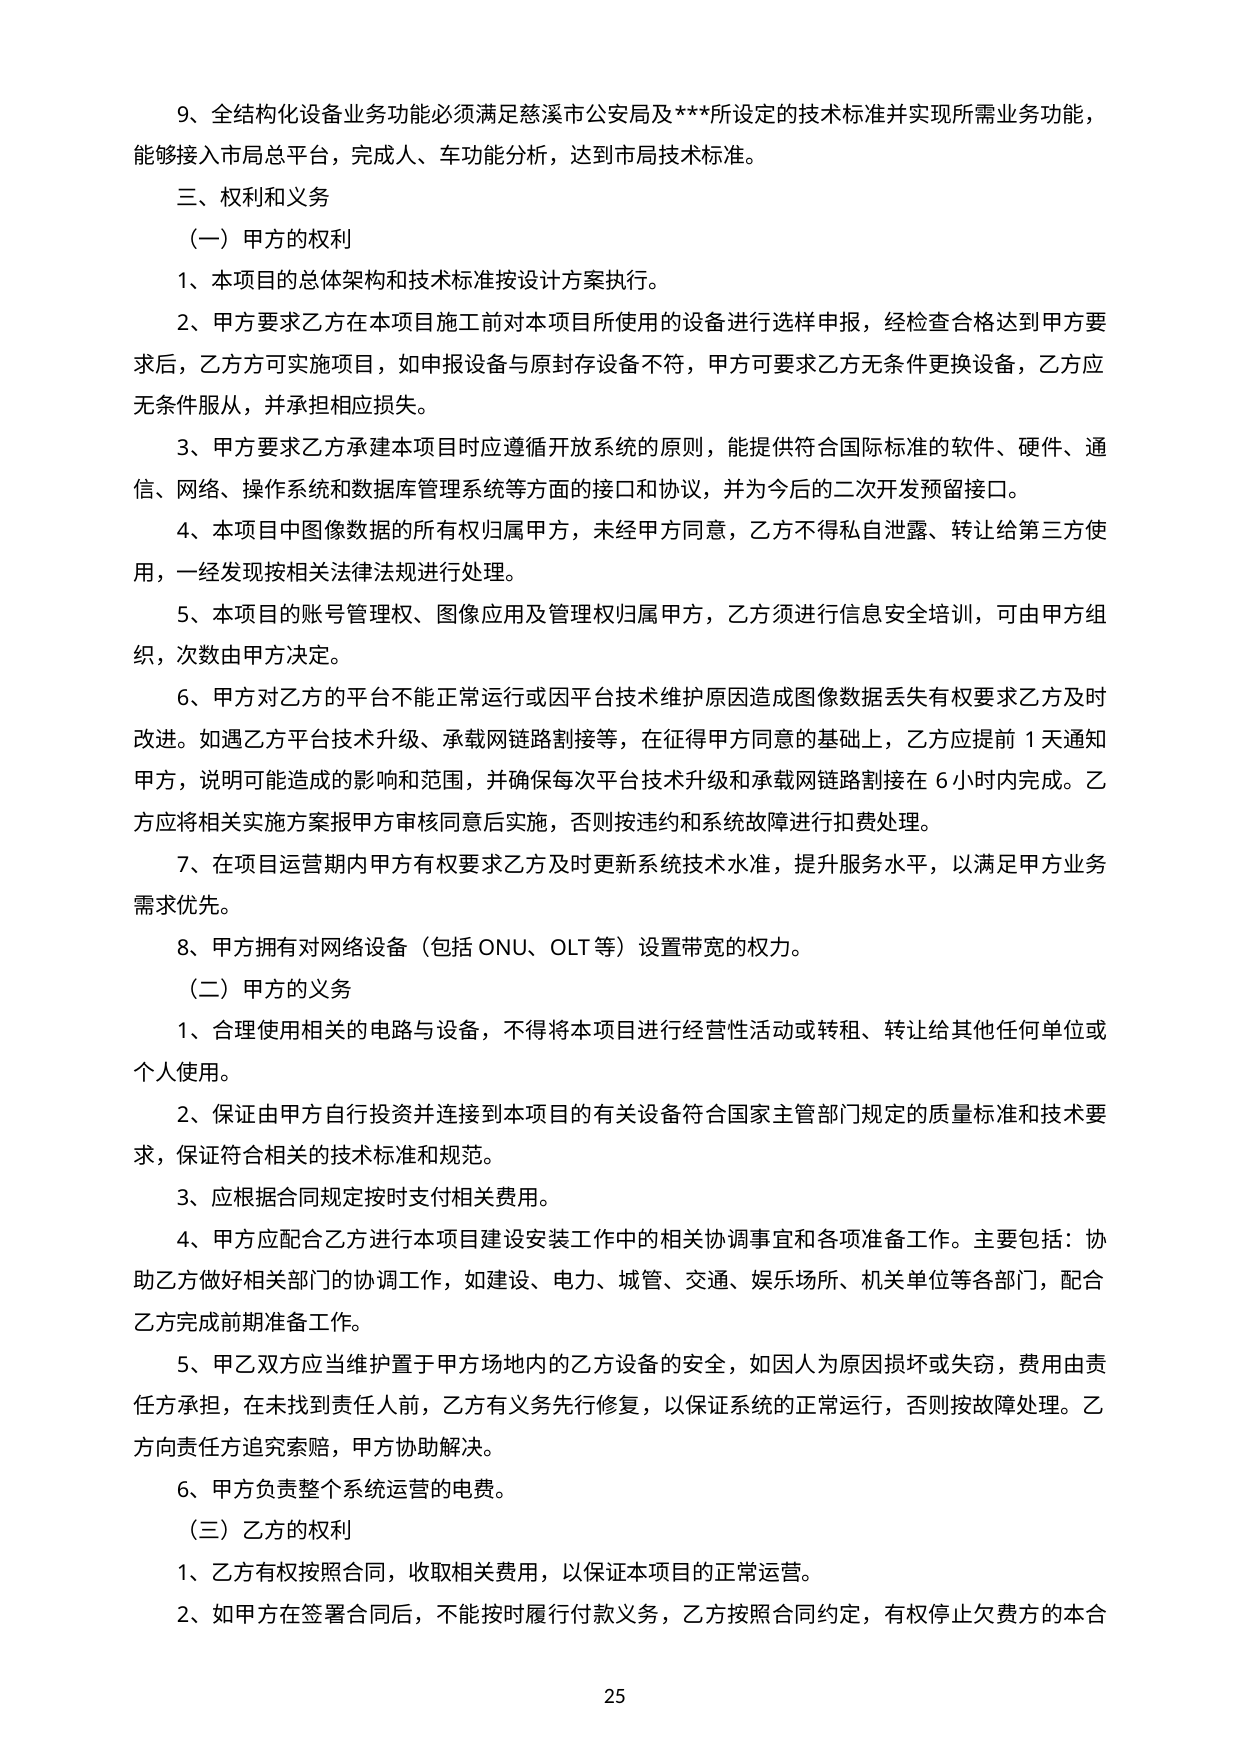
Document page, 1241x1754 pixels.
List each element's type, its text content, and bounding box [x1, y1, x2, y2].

text （二）甲方的义务 [133, 964, 1107, 1005]
text 6、甲方负责整个系统运营的电费。 [133, 1464, 1107, 1505]
text （三）乙方的权利 [133, 1505, 1107, 1547]
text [133, 1589, 1107, 1630]
text 1、本项目的总体架构和技术标准按设计方案执行。 [133, 255, 1107, 297]
text 1、乙方有权按照合同，收取相关费用，以保证本项目的正常运营。 [133, 1547, 1107, 1589]
text 3、甲方要求乙方承建本项目时应遵循开放系统的原则，能提供符合国际标准的软件、硬件、通信、网络、操作系统和数据库管理系统等方面的接口和协议，并为今后的二次开发预留接口。 [133, 422, 1107, 505]
text （一）甲方的权利 [133, 214, 1107, 255]
text 1、合理使用相关的电路与设备，不得将本项目进行经营性活动或转租、转让给其他任何单位或个人使用。 [133, 1005, 1107, 1089]
text 6、甲方对乙方的平台不能正常运行或因平台技术维护原因造成图像数据丢失有权要求乙方及时改进。如遇乙方平台技术升级、承载网链路割接等，在征得甲方同意的基础上，乙方应提前 1天通知甲方，说明可能造成的影响和范围，并确保每次平台技术升级和承载网链路割接在6小时内完成。乙方应将相关实施方案报甲方审核同意后实施，否则按违约和系统故障进行扣费处理。 [133, 672, 1107, 839]
text 三、权利和义务 [133, 172, 1107, 214]
text 4、甲方应配合乙方进行本项目建设安装工作中的相关协调事宜和各项准备工作。主要包括：协助乙方做好相关部门的协调工作，如建设、电力、城管、交通、娱乐场所、机关单位等各部门，配合乙方完成前期准备工作。 [133, 1214, 1107, 1339]
text 5、本项目的账号管理权、图像应用及管理权归属甲方，乙方须进行信息安全培训，可由甲方组织，次数由甲方决定。 [133, 589, 1107, 672]
text 9、全结构化设备业务功能必须满足慈溪市公安局及***所设定的技术标准并实现所需业务功能，能够接入市局总平台，完成人、车功能分析，达到市局技术标准。 [133, 89, 1107, 172]
text 2、甲方要求乙方在本项目施工前对本项目所使用的设备进行选样申报，经检查合格达到甲方要求后，乙方方可实施项目，如申报设备与原封存设备不符，甲方可要求乙方无条件更换设备，乙方应无条件服从，并承担相应损失。 [133, 297, 1107, 422]
text 8、甲方拥有对网络设备（包括ONU、OLT等）设置带宽的权力。 [133, 922, 1107, 964]
text 2、保证由甲方自行投资并连接到本项目的有关设备符合国家主管部门规定的质量标准和技术要求，保证符合相关的技术标准和规范。 [133, 1089, 1107, 1172]
text 5、甲乙双方应当维护置于甲方场地内的乙方设备的安全，如因人为原因损坏或失窃，费用由责任方承担，在未找到责任人前，乙方有义务先行修复，以保证系统的正常运行，否则按故障处理。乙方向责任方追究索赔，甲方协助解决。 [133, 1339, 1107, 1464]
text 7、在项目运营期内甲方有权要求乙方及时更新系统技术水准，提升服务水平，以满足甲方业务需求优先。 [133, 839, 1107, 922]
text 4、本项目中图像数据的所有权归属甲方，未经甲方同意，乙方不得私自泄露、转让给第三方使用，一经发现按相关法律法规进行处理。 [133, 505, 1107, 589]
text 3、应根据合同规定按时支付相关费用。 [133, 1172, 1107, 1214]
